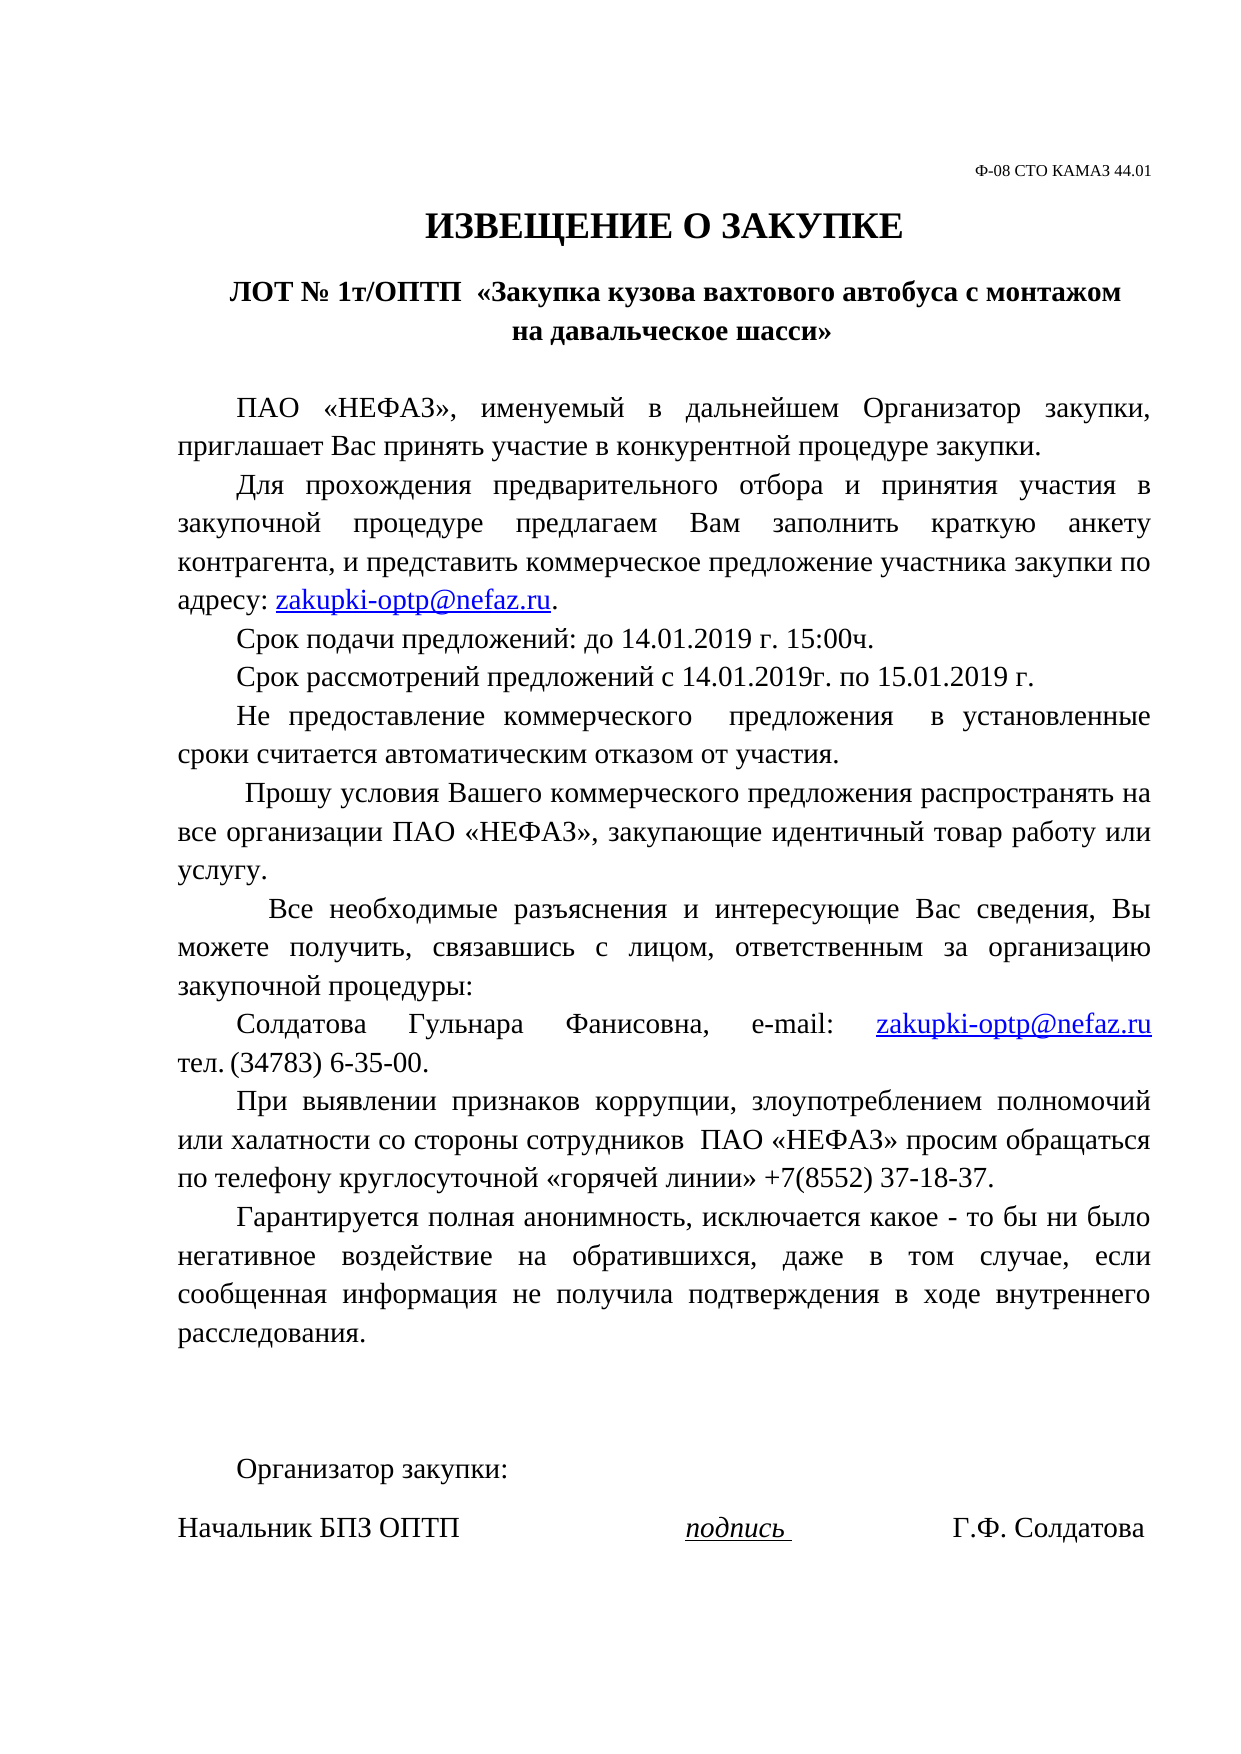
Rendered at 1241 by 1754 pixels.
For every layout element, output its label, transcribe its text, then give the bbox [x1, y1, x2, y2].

text ПАО «НЕФАЗ», именуемый в дальнейшем Организатор закупки, приглашает Вас принять участие в конкурентной процедуре закупки. [177, 390, 1152, 462]
text При выявлении признаков коррупции, злоупотреблением полномочий или халатности со стороны сотрудников ПАО «НЕФАЗ» просим обращаться по телефону круглосуточной «горячей линии» +7(8552) 37-18-37. [177, 1083, 1152, 1194]
text Солдатова Гульнара Фанисовна, e-mail: zakupki-optp@nefaz.ru тел. (34783) 6-35-00. [177, 1006, 1152, 1078]
text Прошу условия Вашего коммерческого предложения распространять на все организации ПАО «НЕФАЗ», закупающие идентичный товар работу или услугу. [177, 775, 1152, 886]
text Организатор закупки: [177, 1451, 1152, 1485]
text Срок подачи предложений: до 14.01.2019 г. 15:00ч. [177, 621, 1152, 654]
text Не предоставление коммерческого предложения в установленные сроки считается автоматическим отказом от участия. [177, 698, 1152, 770]
text Гарантируется полная анонимность, исключается какое - то бы ни было негативное воздействие на обратившихся, даже в том случае, если сообщенная информация не получила подтверждения в ходе внутреннего расследования. [177, 1199, 1152, 1348]
text Срок рассмотрений предложений с 14.01.2019г. по 15.01.2019 г. [177, 659, 1152, 693]
text Ф-08 СТО КАМАЗ 44.01 [177, 161, 1152, 180]
text Для прохождения предварительного отбора и принятия участия в закупочной процедуре предлагаем Вам заполнить краткую анкету контрагента, и представить коммерческое предложение участника закупки по адресу: zakupki-optp@nefaz.ru. [177, 467, 1152, 616]
text Все необходимые разъяснения и интересующие Вас сведения, Вы можете получить, связавшись с лицом, ответственным за организацию закупочной процедуры: [177, 891, 1152, 1001]
text ЛОТ № 1т/ОПТП «Закупка кузова вахтового автобуса с монтажом на давальческое шасси» [177, 274, 1167, 346]
text Начальник БПЗ ОПТП подпись Г.Ф. Солдатова [177, 1511, 1152, 1544]
text ИЗВЕЩЕНИЕ О ЗАКУПКЕ [177, 204, 1152, 247]
